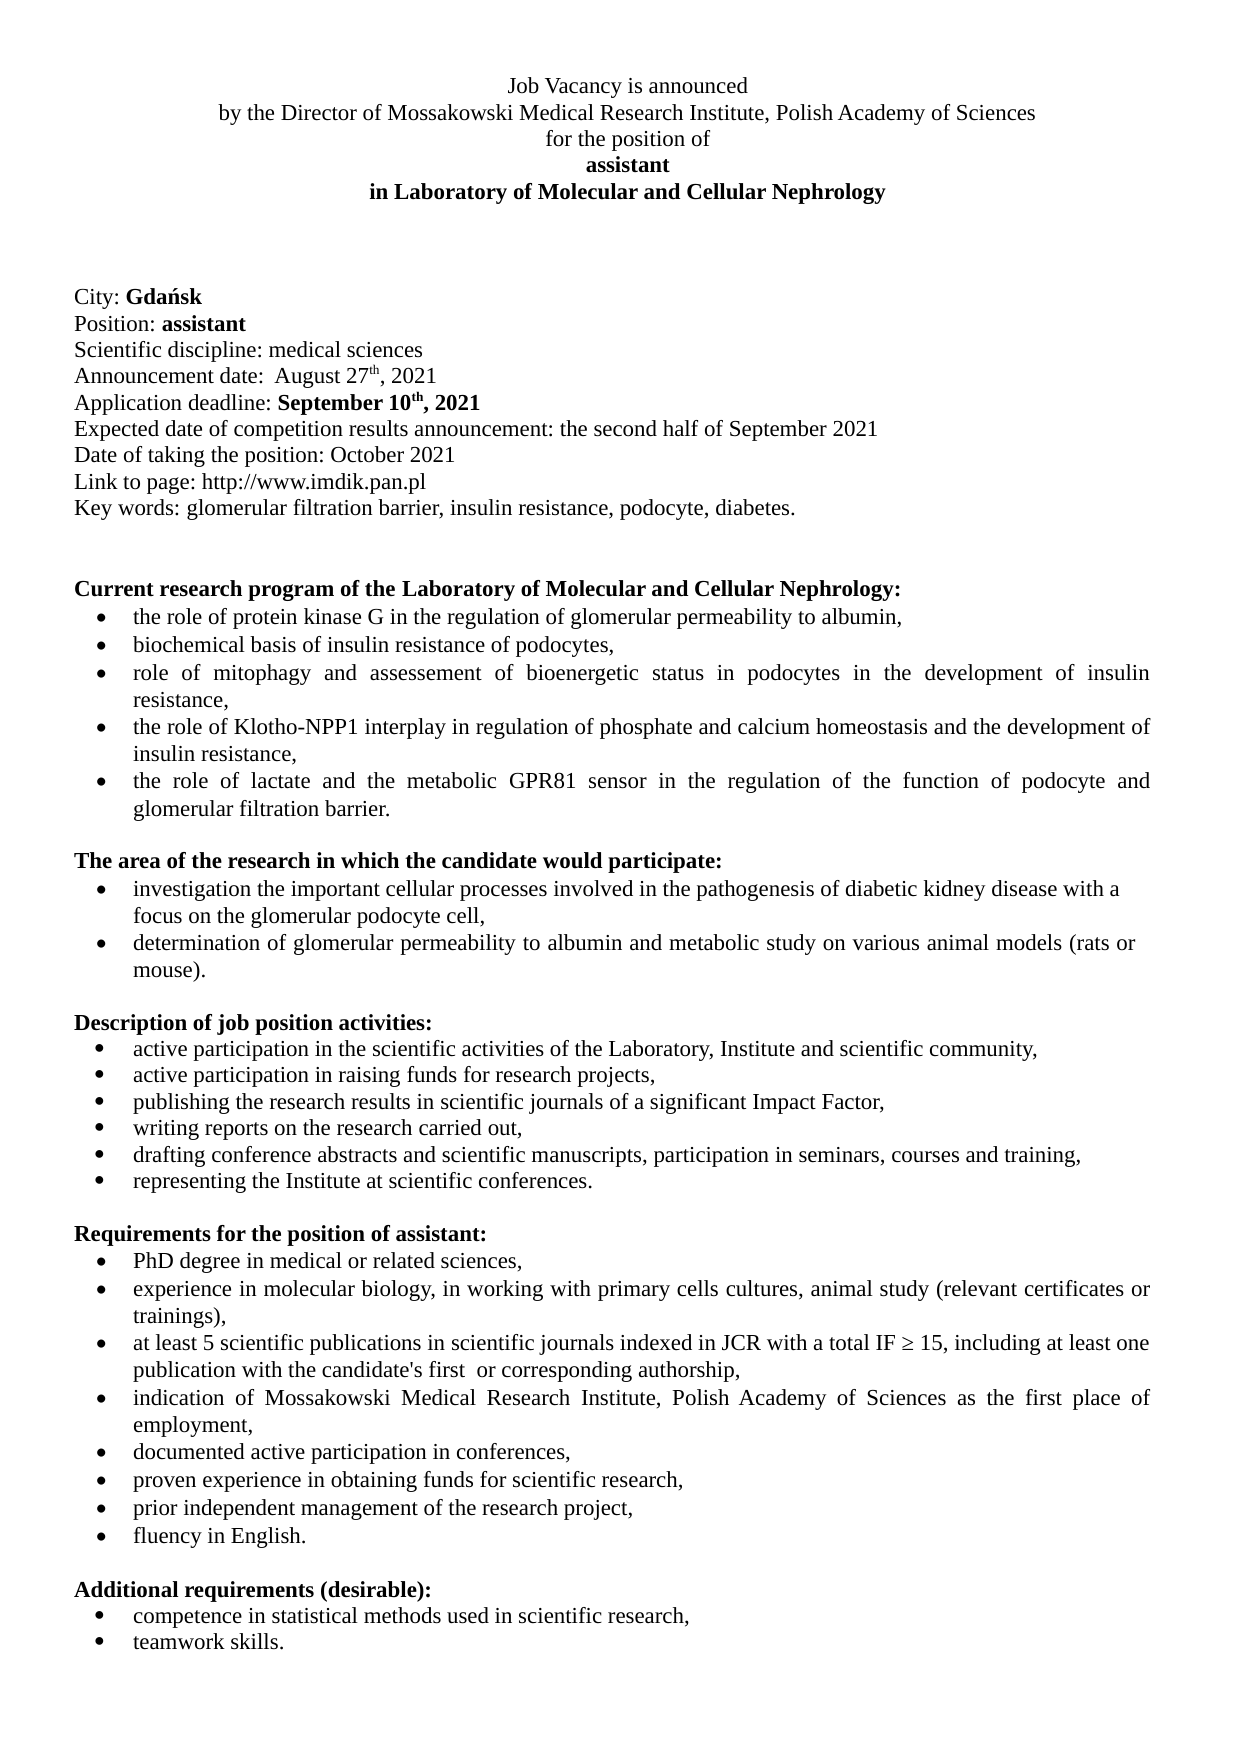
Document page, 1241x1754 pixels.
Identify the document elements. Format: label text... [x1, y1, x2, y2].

list City: Gdańsk [74, 283, 1181, 309]
text Requirements for the position of assistant: [74, 1220, 1181, 1246]
list Announcement date: August 27th, 2021 [74, 362, 1181, 389]
list for the position of [74, 125, 1181, 151]
list PhD degree in medical or related sciences, [95, 1246, 1152, 1274]
list Scientific discipline: medical sciences [74, 336, 1181, 362]
list in Laboratory of Molecular and Cellular Nephrology [74, 178, 1181, 204]
list Link to page: http://www.imdik.pan.pl [74, 468, 1181, 494]
text The area of the research in which the candidate would participate: [74, 847, 1181, 874]
list active participation in raising funds for research projects, [95, 1062, 1181, 1088]
list Expected date of competition results announcement: the second half of September 2021 [74, 415, 1181, 441]
text Additional requirements (desirable): [74, 1576, 1181, 1602]
list active participation in the scientific activities of the Laboratory, Institute and scientific community, [95, 1035, 1181, 1062]
list assistant [74, 151, 1181, 178]
list competence in statistical methods used in scientific research, [95, 1602, 1181, 1628]
list determination of glomerular permeability to albumin and metabolic study on various animal models (rats or mouse). [95, 928, 1137, 982]
list the role of lactate and the metabolic GPR81 sensor in the regulation of the function of podocyte and glomerular filtration barrier. [95, 767, 1152, 821]
list Key words: glomerular filtration barrier, insulin resistance, podocyte, diabetes. [74, 494, 1181, 520]
list representing the Institute at scientific conferences. [95, 1167, 1181, 1193]
list the role of protein kinase G in the regulation of glomerular permeability to albumin, [95, 602, 1152, 630]
list writing reports on the research carried out, [95, 1114, 1181, 1141]
list proven experience in obtaining funds for scientific research, [95, 1465, 1152, 1493]
list Current research program of the Laboratory of Molecular and Cellular Nephrology: [74, 576, 1181, 602]
list Application deadline: September 10th, 2021 [74, 389, 1181, 415]
list documented active participation in conferences, [95, 1437, 1152, 1465]
list teamwork skills. [95, 1628, 1181, 1655]
list at least 5 scientific publications in scientific journals indexed in JCR with a total IF ≥ 15, including at least one publication with the candidate's first or corresponding authorship, [95, 1328, 1152, 1383]
list the role of Klotho-NPP1 interplay in regulation of phosphate and calcium homeostasis and the development of insulin resistance, [95, 712, 1152, 767]
list Position: assistant [74, 309, 1181, 336]
list drafting conference abstracts and scientific manuscripts, participation in seminars, courses and training, [95, 1141, 1181, 1167]
list indication of Mossakowski Medical Research Institute, Polish Academy of Sciences as the first place of employment, [95, 1383, 1152, 1437]
list Job Vacancy is announced [74, 72, 1181, 99]
list prior independent management of the research project, [95, 1493, 1152, 1521]
list investigation the important cellular processes involved in the pathogenesis of diabetic kidney disease with a focus on the glomerular podocyte cell, [95, 874, 1137, 928]
list publishing the research results in scientific journals of a significant Impact Factor, [95, 1088, 1181, 1114]
list by the Director of Mossakowski Medical Research Institute, Polish Academy of Sciences [74, 99, 1181, 125]
list biochemical basis of insulin resistance of podocytes, [95, 630, 1152, 658]
list fluency in English. [95, 1521, 1152, 1549]
list Date of taking the position: October 2021 [74, 441, 1181, 468]
list role of mitophagy and assessement of bioenergetic status in podocytes in the development of insulin resistance, [95, 658, 1152, 712]
list experience in molecular biology, in working with primary cells cultures, animal study (relevant certificates or trainings), [95, 1274, 1152, 1328]
text Description of job position activities: [74, 1009, 1181, 1035]
